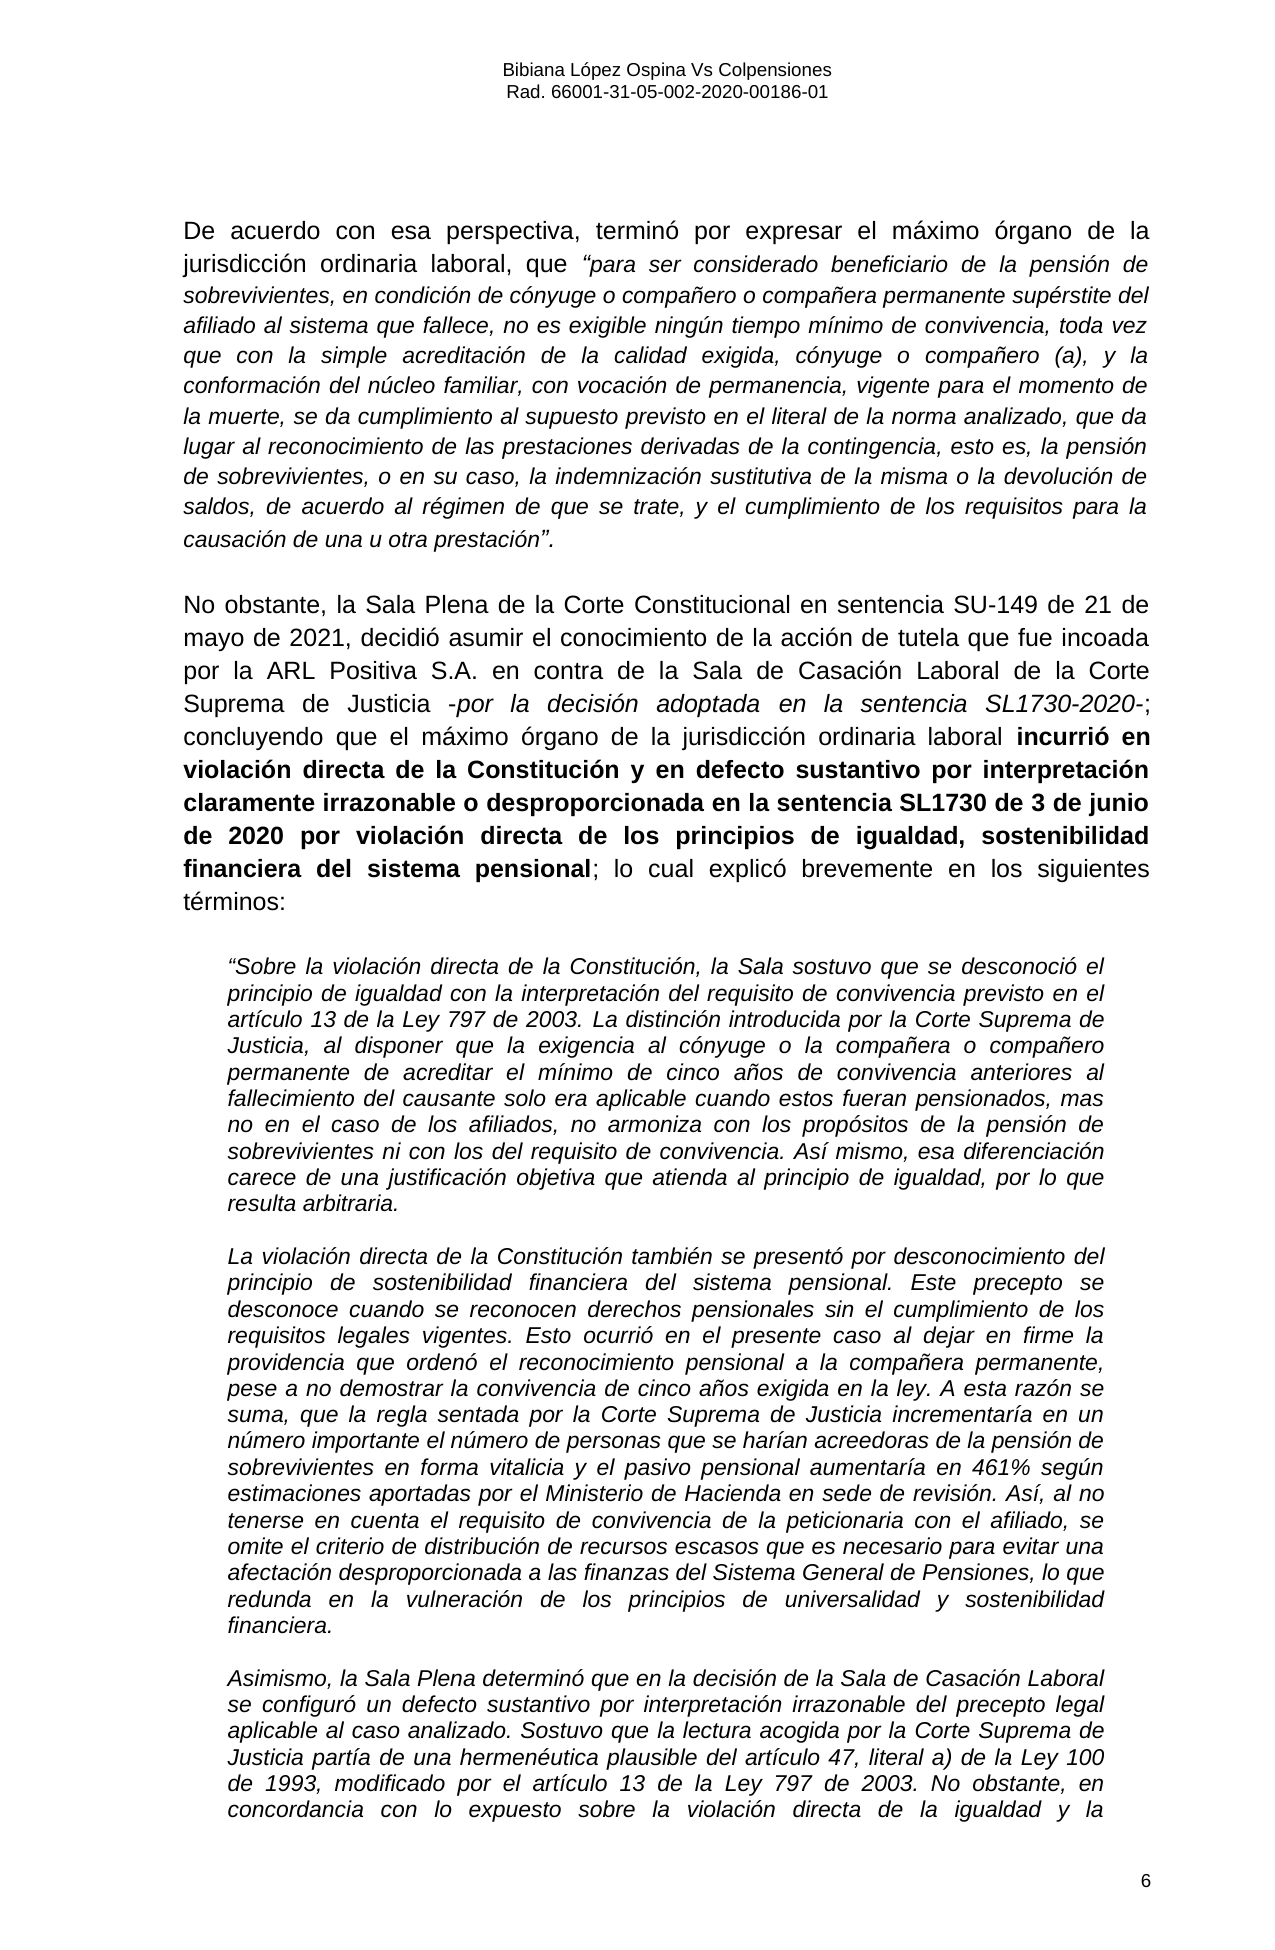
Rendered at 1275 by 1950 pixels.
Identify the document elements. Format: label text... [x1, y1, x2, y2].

text De acuerdo con esa perspectiva, terminó por expresar el máximo órgano de la jurisdicción ordinaria laboral, que “para ser considerado beneficiario de la pensión de sobrevivientes, en condición de cónyuge o compañero o compañera permanente supérstite del afiliado al sistema que fallece, no es exigible ningún tiempo mínimo de convivencia, toda vez que con la simple acreditación de la calidad exigida, cónyuge o compañero (a), y la conformación del núcleo familiar, con vocación de permanencia, vigente para el momento de la muerte, se da cumplimiento al supuesto previsto en el literal de la norma analizado, que da lugar al reconocimiento de las prestaciones derivadas de la contingencia, esto es, la pensión de sobrevivientes, o en su caso, la indemnización sustitutiva de la misma o la devolución de saldos, de acuerdo al régimen de que se trate, y el cumplimiento de los requisitos para la causación de una u otra prestación”. [183, 216, 1151, 553]
text La violación directa de la Constitución también se presentó por desconocimiento del principio de sostenibilidad financiera del sistema pensional. Este precepto se desconoce cuando se reconocen derechos pensionales sin el cumplimiento de los requisitos legales vigentes. Esto ocurrió en el presente caso al dejar en firme la providencia que ordenó el reconocimiento pensional a la compañera permanente, pese a no demostrar la convivencia de cinco años exigida en la ley. A esta razón se suma, que la regla sentada por la Corte Suprema de Justicia incrementaría en un número importante el número de personas que se harían acreedoras de la pensión de sobrevivientes en forma vitalicia y el pasivo pensional aumentaría en 461% según estimaciones aportadas por el Ministerio de Hacienda en sede de revisión. Así, al no tenerse en cuenta el requisito de convivencia de la peticionaria con el afiliado, se omite el criterio de distribución de recursos escasos que es necesario para evitar una afectación desproporcionada a las finanzas del Sistema General de Pensiones, lo que redunda en la vulneración de los principios de universalidad y sostenibilidad financiera. [227, 1243, 1107, 1638]
text “Sobre la violación directa de la Constitución, la Sala sostuvo que se desconoció el principio de igualdad con la interpretación del requisito de convivencia previsto en el artículo 13 de la Ley 797 de 2003. La distinción introducida por la Corte Suprema de Justicia, al disponer que la exigencia al cónyuge o la compañera o compañero permanente de acreditar el mínimo de cinco años de convivencia anteriores al fallecimiento del causante solo era aplicable cuando estos fueran pensionados, mas no en el caso de los afiliados, no armoniza con los propósitos de la pensión de sobrevivientes ni con los del requisito de convivencia. Así mismo, esa diferenciación carece de una justificación objetiva que atienda al principio de igualdad, por lo que resulta arbitraria. [227, 953, 1107, 1217]
text No obstante, la Sala Plena de la Corte Constitucional en sentencia SU-149 de 21 de mayo de 2021, decidió asumir el conocimiento de la acción de tutela que fue incoada por la ARL Positiva S.A. en contra de la Sala de Casación Laboral de la Corte Suprema de Justicia -por la decisión adoptada en la sentencia SL1730-2020-; concluyendo que el máximo órgano de la jurisdicción ordinaria laboral incurrió en violación directa de la Constitución y en defecto sustantivo por interpretación claramente irrazonable o desproporcionada en la sentencia SL1730 de 3 de junio de 2020 por violación directa de los principios de igualdad, sostenibilidad financiera del sistema pensional; lo cual explicó brevemente en los siguientes términos: [183, 590, 1151, 916]
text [227, 1665, 1107, 1823]
